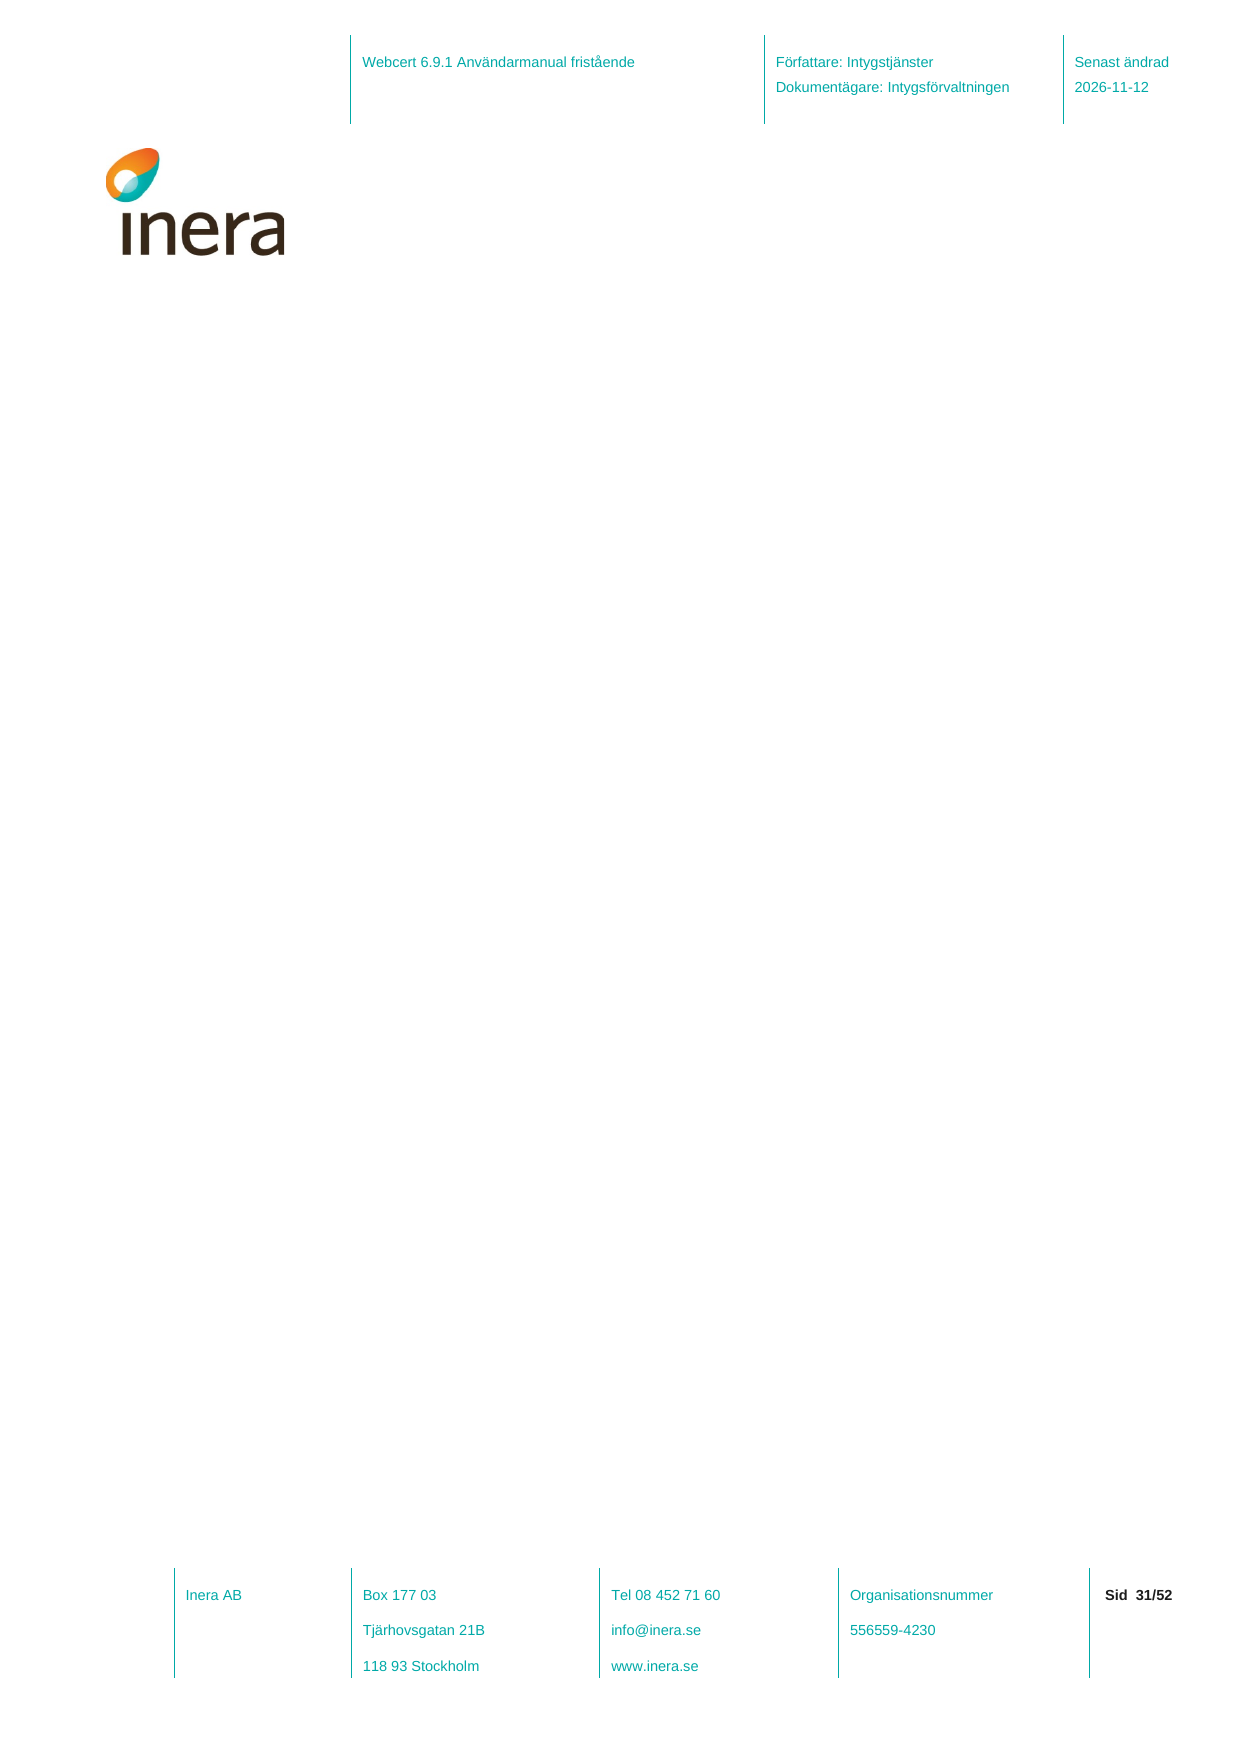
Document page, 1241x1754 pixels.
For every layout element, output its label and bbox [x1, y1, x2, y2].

picture [106, 148, 285, 256]
